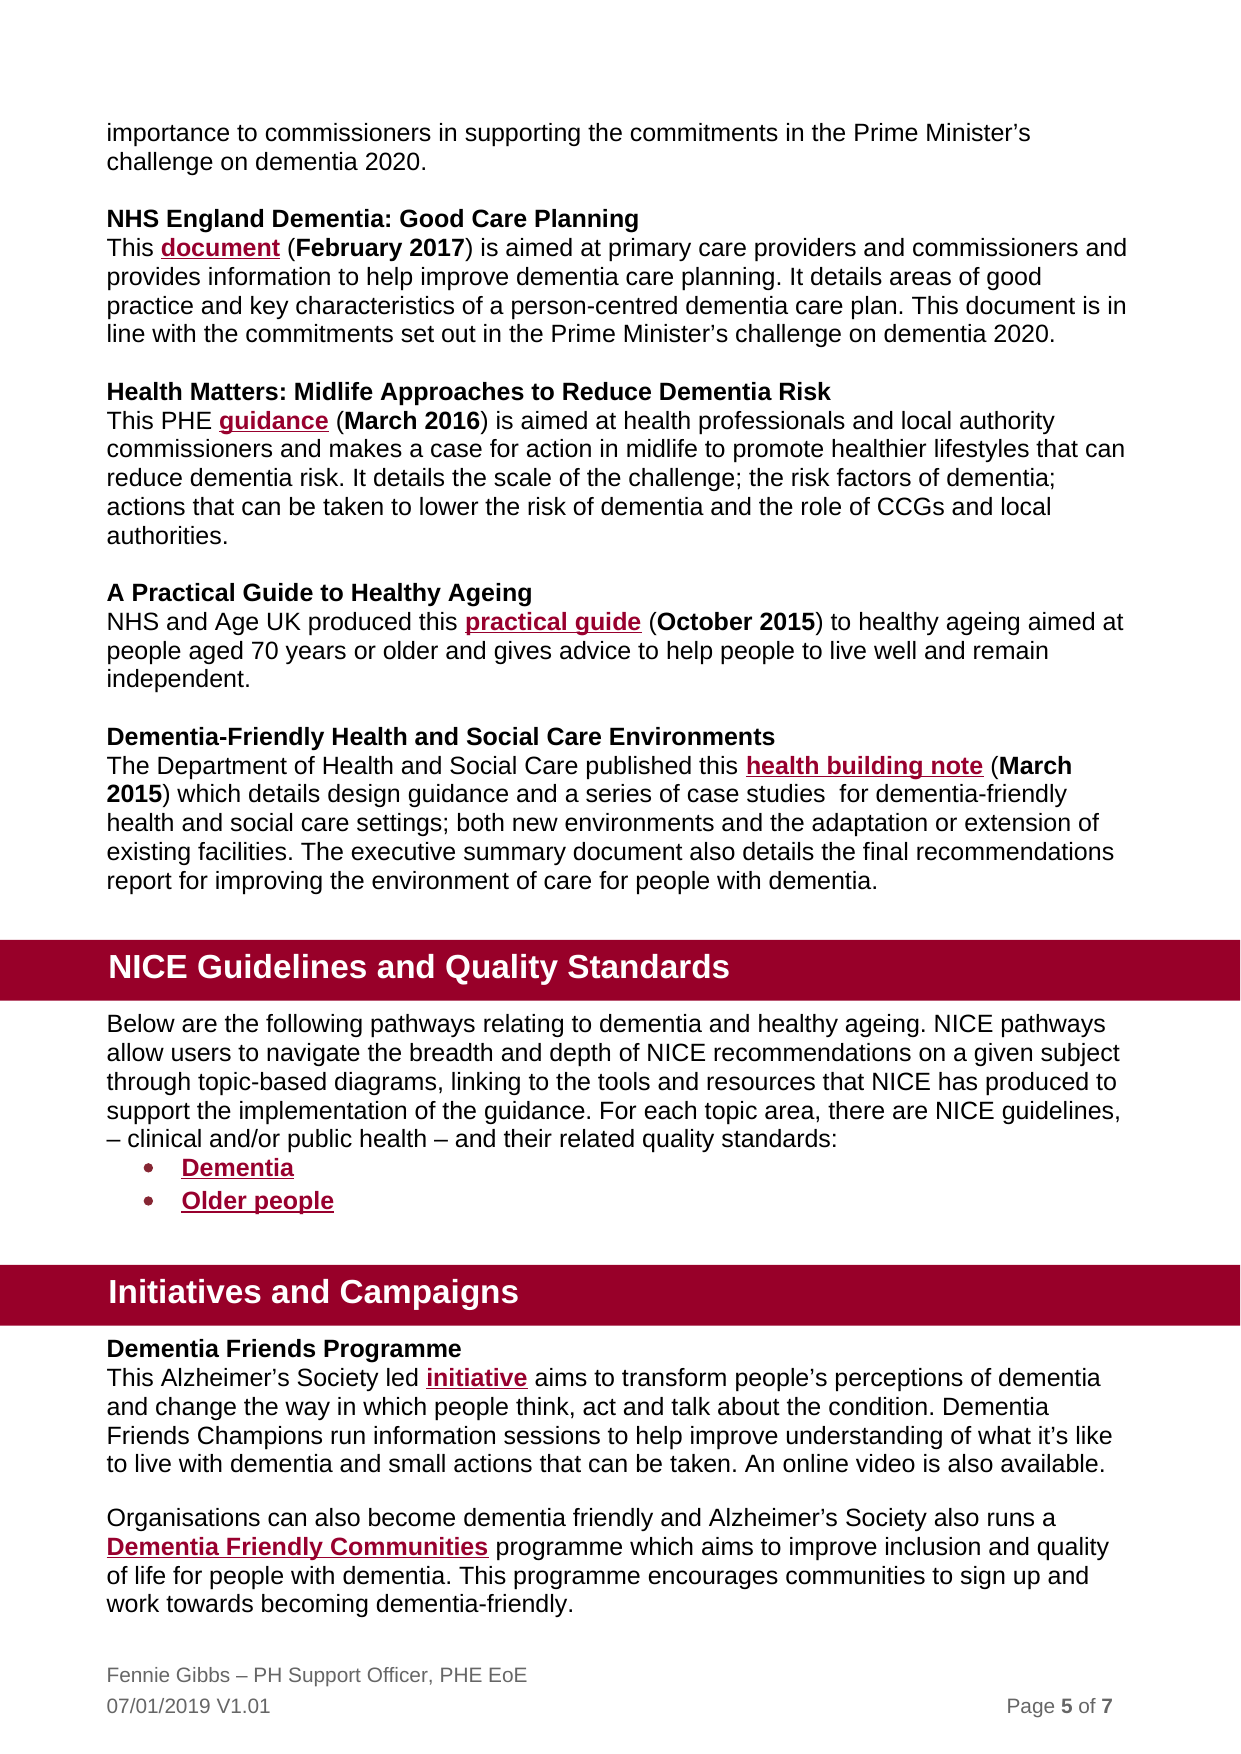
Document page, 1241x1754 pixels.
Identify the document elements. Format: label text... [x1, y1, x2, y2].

list Dementia [144, 1153, 1134, 1182]
text The Department of Health and Social Care published this health building note (March 2015) which details design guidance and a series of case studies for dementia-friendly health and social care settings; both new environments and the adaptation or extension of existing facilities. The executive summary document also details the final recommendations report for improving the environment of care for people with dementia. [106, 751, 1134, 894]
text A Practical Guide to Healthy Ageing [106, 578, 1134, 607]
text Dementia-Friendly Health and Social Care Environments [106, 722, 1134, 751]
text Below are the following pathways relating to dementia and healthy ageing. NICE pathways allow users to navigate the breadth and depth of NICE recommendations on a given subject through topic-based diagrams, linking to the tools and resources that NICE has produced to support the implementation of the guidance. For each topic area, there are NICE guidelines, – clinical and/or public health – and their related quality standards: [106, 1009, 1134, 1153]
text NHS England Dementia: Good Care Planning [106, 204, 1134, 233]
text This document (February 2017) is aimed at primary care providers and commissioners and provides information to help improve dementia care planning. It details areas of good practice and key characteristics of a person-centred dementia care plan. This document is in line with the commitments set out in the Prime Minister’s challenge on dementia 2020. [106, 233, 1134, 348]
text Dementia Friends Programme [106, 1334, 1134, 1363]
text This Alzheimer’s Society led initiative aims to transform people’s perceptions of dementia and change the way in which people think, act and talk about the condition. Dementia Friends Champions run information sessions to help improve understanding of what it’s like to live with dementia and small actions that can be taken. An online video is also available. [106, 1363, 1134, 1478]
text Organisations can also become dementia friendly and Alzheimer’s Society also runs a Dementia Friendly Communities programme which aims to improve inclusion and quality of life for people with dementia. This programme encourages communities to sign up and work towards becoming dementia-friendly. [106, 1503, 1134, 1618]
text This PHE guidance (March 2016) is aimed at health professionals and local authority commissioners and makes a case for action in midlife to promote healthier lifestyles that can reduce dementia risk. It details the scale of the challenge; the risk factors of dementia; actions that can be taken to lower the risk of dementia and the role of CCGs and local authorities. [106, 406, 1134, 549]
text Health Matters: Midlife Approaches to Reduce Dementia Risk [106, 377, 1134, 406]
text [106, 118, 1134, 176]
list Older people [144, 1186, 1134, 1215]
text NHS and Age UK produced this practical guide (October 2015) to healthy ageing aimed at people aged 70 years or older and gives advice to help people to live well and remain independent. [106, 607, 1134, 693]
